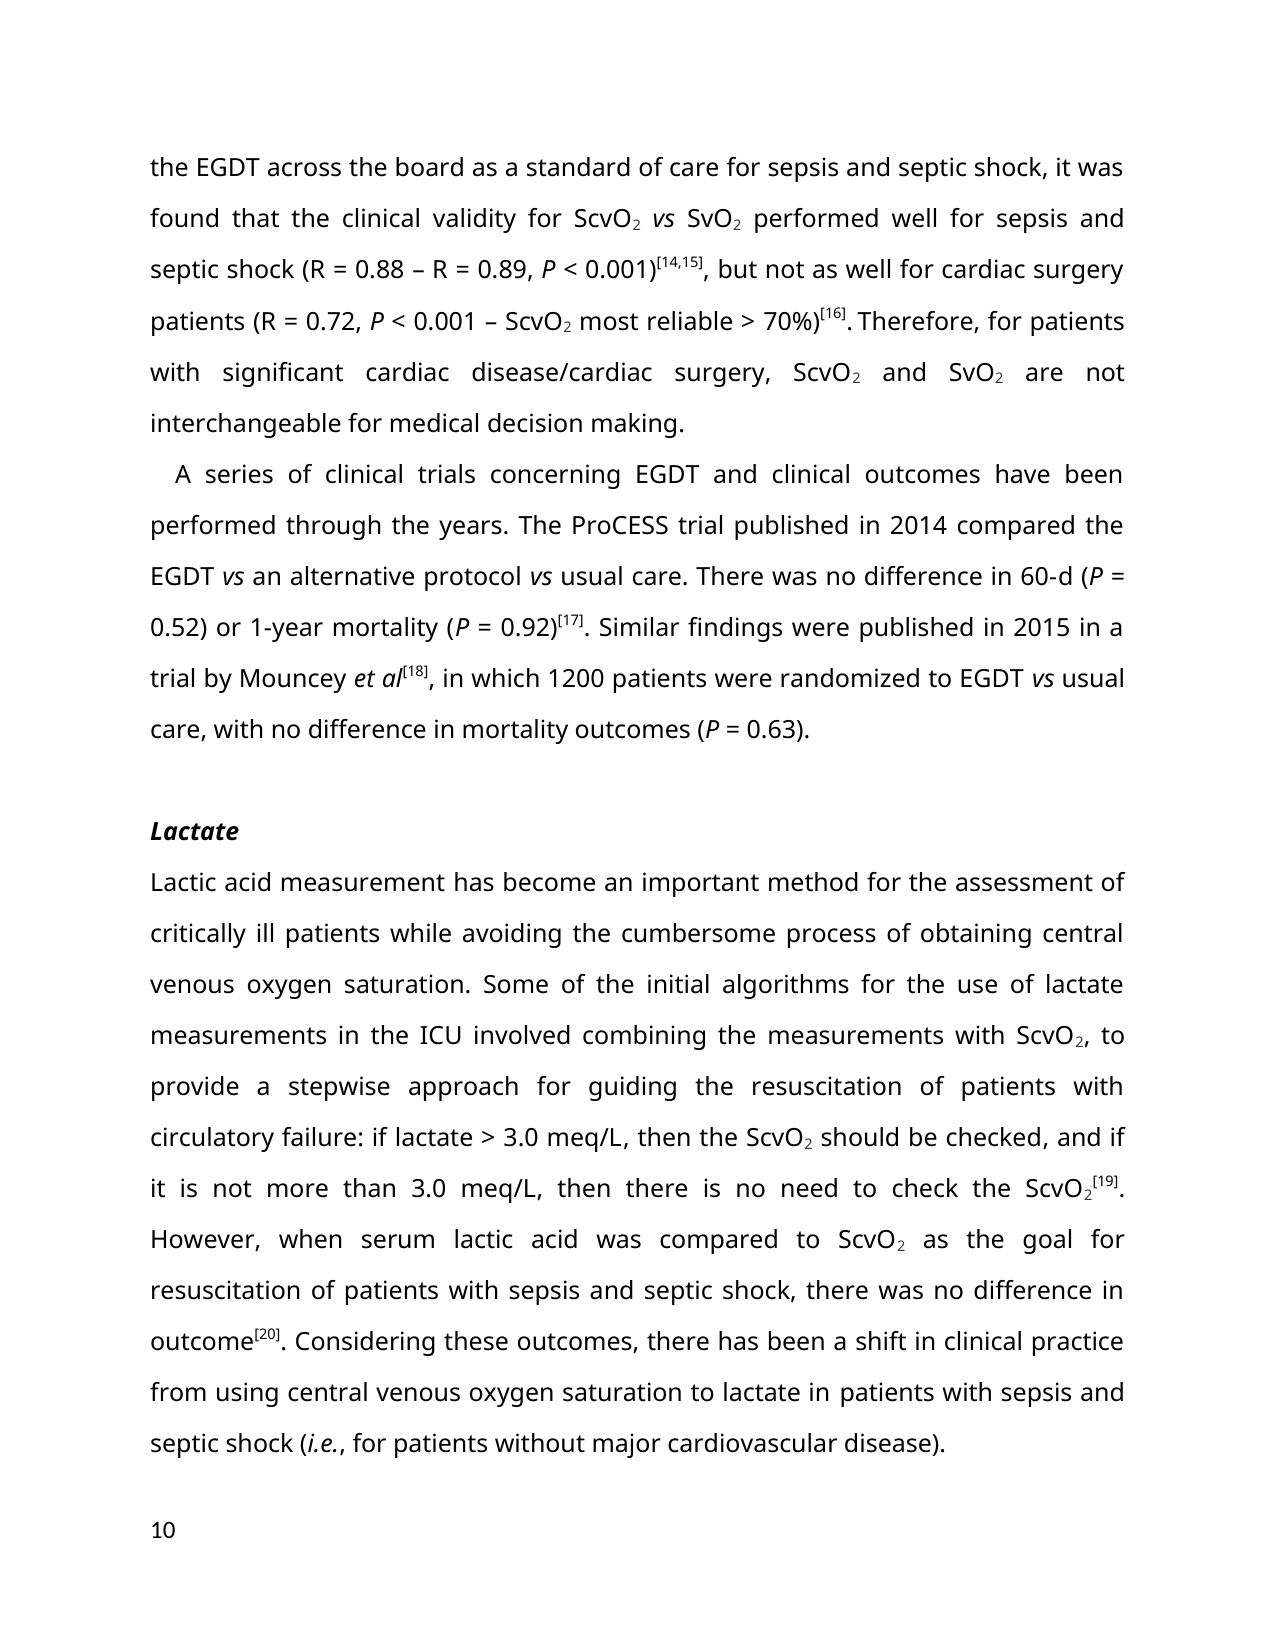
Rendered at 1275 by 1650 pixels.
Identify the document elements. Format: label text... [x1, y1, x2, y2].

text Lactate [150, 813, 1125, 848]
text A series of clinical trials concerning EGDT and clinical outcomes have been performed through the years. The ProCESS trial published in 2014 compared the EGDT vs an alternative protocol vs usual care. There was no difference in 60-d (P = 0.52) or 1-year mortality (P = 0.92)[17]. Similar findings were published in 2015 in a trial by Mouncey et al[18], in which 1200 patients were randomized to EGDT vs usual care, with no difference in mortality outcomes (P = 0.63). [150, 456, 1125, 746]
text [150, 150, 1125, 439]
text Lactic acid measurement has become an important method for the assessment of critically ill patients while avoiding the cumbersome process of obtaining central venous oxygen saturation. Some of the initial algorithms for the use of lactate measurements in the ICU involved combining the measurements with ScvO2, to provide a stepwise approach for guiding the resuscitation of patients with circulatory failure: if lactate > 3.0 meq/L, then the ScvO2 should be checked, and if it is not more than 3.0 meq/L, then there is no need to check the ScvO2[19]. However, when serum lactic acid was compared to ScvO2 as the goal for resuscitation of patients with sepsis and septic shock, there was no difference in outcome[20]. Considering these outcomes, there has been a shift in clinical practice from using central venous oxygen saturation to lactate in patients with sepsis and septic shock (i.e., for patients without major cardiovascular disease). [150, 864, 1125, 1460]
